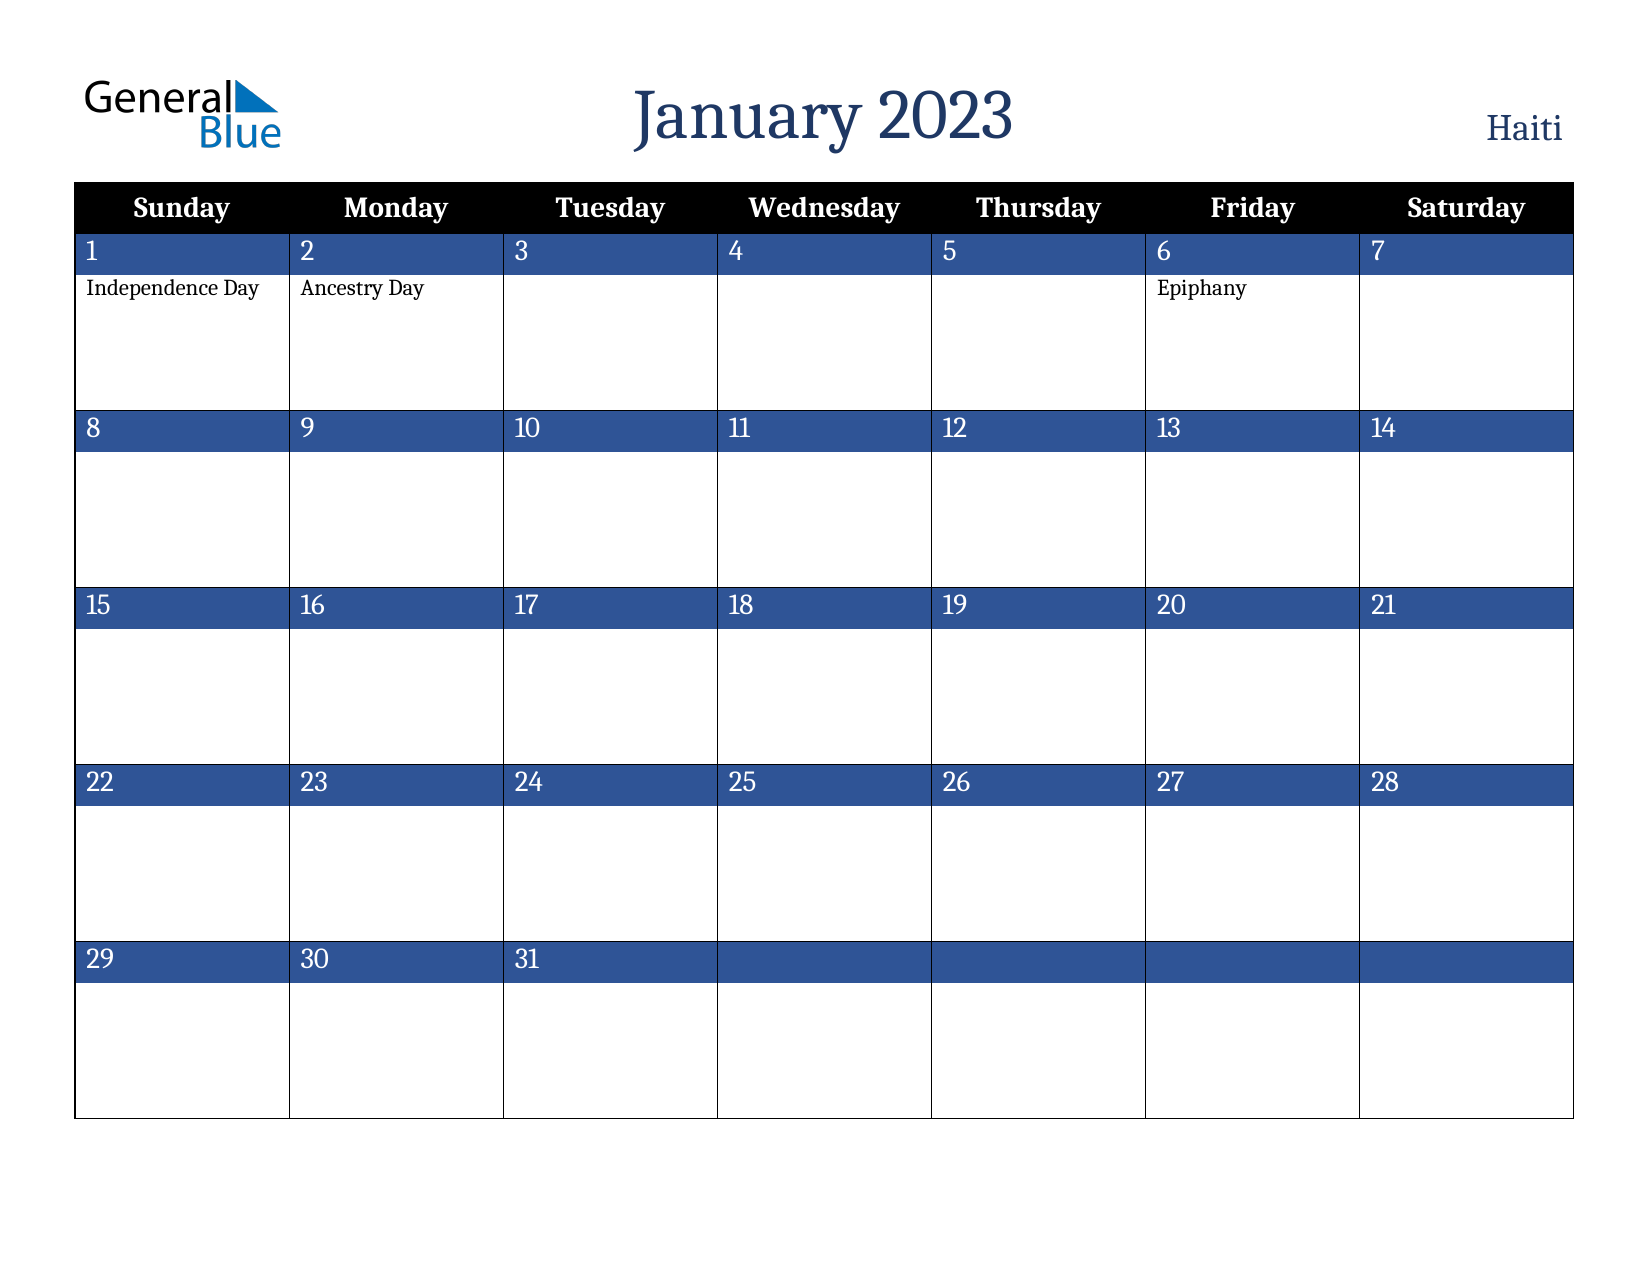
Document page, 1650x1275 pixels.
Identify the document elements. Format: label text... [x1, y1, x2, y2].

table_cell 16 [290, 588, 503, 629]
table_cell 2 [290, 234, 503, 275]
table_header January 2023 [503, 75, 1146, 182]
table_cell [290, 806, 503, 941]
table_cell 13 [1146, 411, 1359, 452]
table_cell [504, 806, 717, 941]
table_cell [76, 806, 289, 941]
table_cell 14 [1360, 411, 1573, 452]
table_cell Thursday [932, 183, 1145, 233]
table_cell [76, 983, 289, 1118]
table_cell 24 [504, 765, 717, 806]
table_cell Epiphany [1146, 275, 1359, 410]
table_cell [932, 806, 1145, 941]
table_cell [718, 942, 931, 983]
table_cell Saturday [1360, 183, 1573, 233]
table_cell [718, 983, 931, 1118]
table_cell 22 [76, 765, 289, 806]
table_cell 7 [1360, 234, 1573, 275]
table_cell [76, 452, 289, 587]
table_cell 5 [932, 234, 1145, 275]
table_cell [504, 983, 717, 1118]
table_cell 26 [932, 765, 1145, 806]
table_cell [932, 452, 1145, 587]
table_cell 28 [1360, 765, 1573, 806]
table_cell Sunday [76, 183, 289, 233]
table_cell 8 [76, 411, 289, 452]
table_cell [932, 983, 1145, 1118]
table_cell [1360, 629, 1573, 764]
table_cell 19 [932, 588, 1145, 629]
table_cell [718, 806, 931, 941]
table_cell [76, 629, 289, 764]
table_cell 6 [1146, 234, 1359, 275]
table_cell 1 [76, 234, 289, 275]
table_cell 15 [76, 588, 289, 629]
table_cell [1146, 942, 1359, 983]
table_cell 23 [290, 765, 503, 806]
table_cell [1146, 452, 1359, 587]
table_cell 20 [1146, 588, 1359, 629]
table_cell 4 [718, 234, 931, 275]
table_cell [1360, 452, 1573, 587]
table_cell [1360, 806, 1573, 941]
table_cell [1360, 983, 1573, 1118]
table_cell [504, 275, 717, 410]
table_cell 9 [290, 411, 503, 452]
table_cell 27 [1146, 765, 1359, 806]
table_cell Independence Day [76, 275, 289, 410]
table_cell Tuesday [504, 183, 717, 233]
table_cell 10 [504, 411, 717, 452]
table_cell [1146, 806, 1359, 941]
table_cell [932, 629, 1145, 764]
table_cell 21 [1360, 588, 1573, 629]
table_cell [718, 452, 931, 587]
table_cell [1360, 942, 1573, 983]
table_cell 29 [76, 942, 289, 983]
table_cell 11 [718, 411, 931, 452]
table_cell 3 [504, 234, 717, 275]
table_cell 12 [932, 411, 1145, 452]
table_cell [290, 629, 503, 764]
table_cell [718, 275, 931, 410]
table_cell Friday [1146, 183, 1359, 233]
picture [85, 80, 281, 148]
table_cell [290, 983, 503, 1118]
table_header Haiti [1146, 75, 1574, 182]
table_cell [290, 452, 503, 587]
table_cell 30 [290, 942, 503, 983]
table_cell [932, 275, 1145, 410]
table_cell [1146, 629, 1359, 764]
table_cell Monday [290, 183, 503, 233]
table_cell [504, 452, 717, 587]
table_cell [718, 629, 931, 764]
table_cell 25 [718, 765, 931, 806]
table_cell [504, 629, 717, 764]
table_cell 18 [718, 588, 931, 629]
table_cell [1146, 983, 1359, 1118]
table_cell Wednesday [718, 183, 931, 233]
table_cell 17 [504, 588, 717, 629]
table_cell 31 [504, 942, 717, 983]
table_header [75, 75, 503, 182]
table_cell [1360, 275, 1573, 410]
table_cell Ancestry Day [290, 275, 503, 410]
table_cell [932, 942, 1145, 983]
